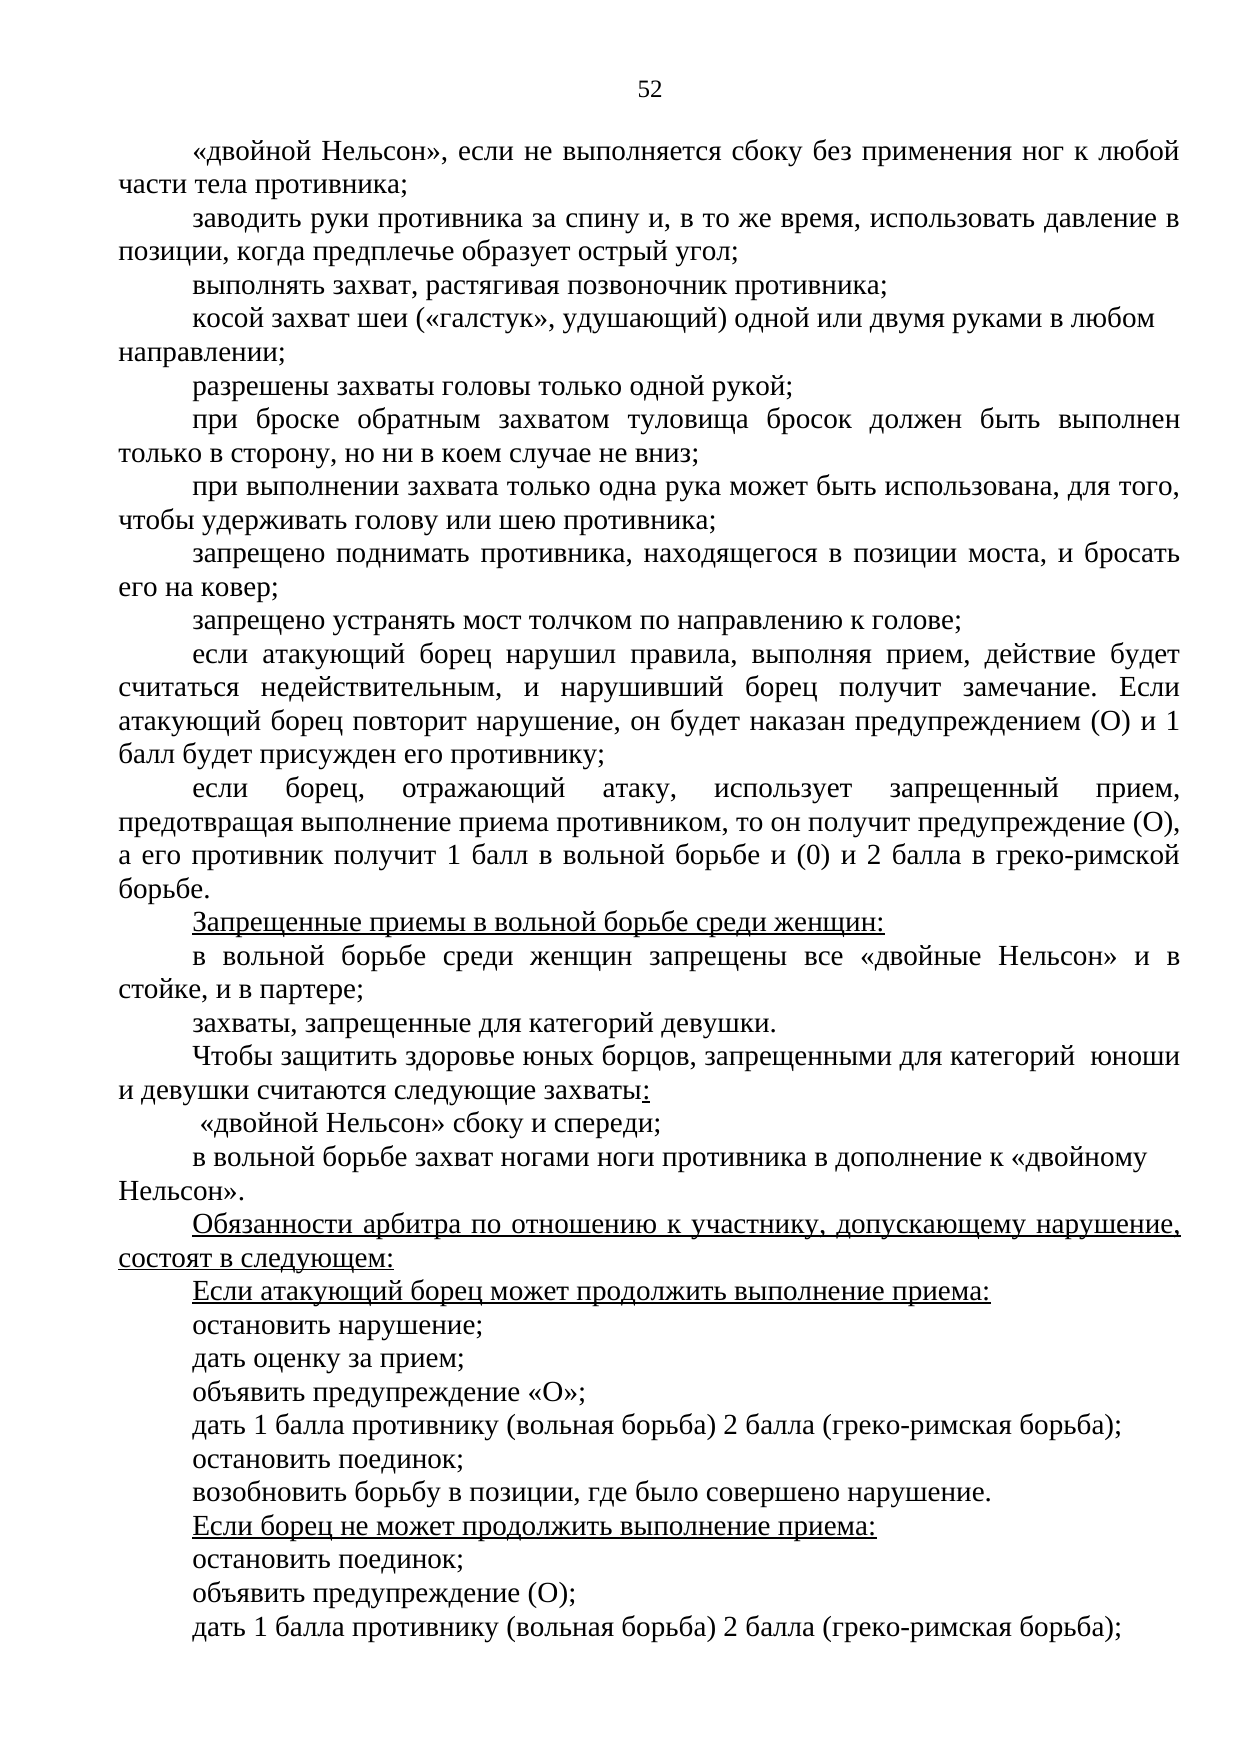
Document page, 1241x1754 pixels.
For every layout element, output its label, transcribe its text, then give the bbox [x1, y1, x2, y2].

text остановить поединок; [118, 1542, 1181, 1575]
text дать 1 балла противнику (вольная борьба) 2 балла (греко-римская борьба); [118, 1609, 1181, 1642]
text запрещено устранять мост толчком по направлению к голове; [118, 602, 1181, 636]
text Если атакующий борец может продолжить выполнение приема: [118, 1273, 1181, 1307]
text остановить поединок; [118, 1441, 1181, 1474]
text возобновить борьбу в позиции, где было совершено нарушение. [118, 1474, 1181, 1508]
text дать оценку за прием; [118, 1340, 1181, 1374]
text в вольной борьбе захват ногами ноги противника в дополнение к «двойному Нельсон». [118, 1139, 1181, 1206]
text Чтобы защитить здоровье юных борцов, запрещенными для категорий юноши и девушки считаются следующие захваты: [118, 1038, 1181, 1106]
text «двойной Нельсон», если не выполняется сбоку без применения ног к любой части тела противника; [118, 133, 1181, 200]
text Обязанности арбитра по отношению к участнику, допускающему нарушение, состоят в следующем: [118, 1206, 1181, 1273]
text если атакующий борец нарушил правила, выполняя прием, действие будет считаться недействительным, и нарушивший борец получит замечание. Если атакующий борец повторит нарушение, он будет наказан предупреждением (О) и 1 балл будет присужден его противнику; [118, 636, 1181, 770]
text при выполнении захвата только одна рука может быть использована, для того, чтобы удерживать голову или шею противника; [118, 468, 1181, 535]
text объявить предупреждение (О); [118, 1575, 1181, 1609]
text дать 1 балла противнику (вольная борьба) 2 балла (греко-римская борьба); [118, 1407, 1181, 1441]
text запрещено поднимать противника, находящегося в позиции моста, и бросать его на ковер; [118, 535, 1181, 602]
text захваты, запрещенные для категорий девушки. [118, 1005, 1181, 1038]
text Если борец не может продолжить выполнение приема: [118, 1508, 1181, 1542]
text если борец, отражающий атаку, использует запрещенный прием, предотвращая выполнение приема противником, то он получит предупреждение (О), а его противник получит 1 балл в вольной борьбе и (0) и 2 балла в греко-римской борьбе. [118, 770, 1181, 904]
text разрешены захваты головы только одной рукой; [118, 368, 1181, 401]
text остановить нарушение; [118, 1307, 1181, 1340]
text при броске обратным захватом туловища бросок должен быть выполнен только в сторону, но ни в коем случае не вниз; [118, 401, 1181, 468]
text косой захват шеи («галстук», удушающий) одной или двумя руками в любом направлении; [118, 301, 1181, 368]
text Запрещенные приемы в вольной борьбе среди женщин: [118, 904, 1181, 938]
text в вольной борьбе среди женщин запрещены все «двойные Нельсон» и в стойке, и в партере; [118, 938, 1181, 1005]
text «двойной Нельсон» сбоку и спереди; [118, 1106, 1181, 1139]
text выполнять захват, растягивая позвоночник противника; [118, 267, 1181, 301]
text заводить руки противника за спину и, в то же время, использовать давление в позиции, когда предплечье образует острый угол; [118, 200, 1181, 267]
text объявить предупреждение «О»; [118, 1374, 1181, 1407]
